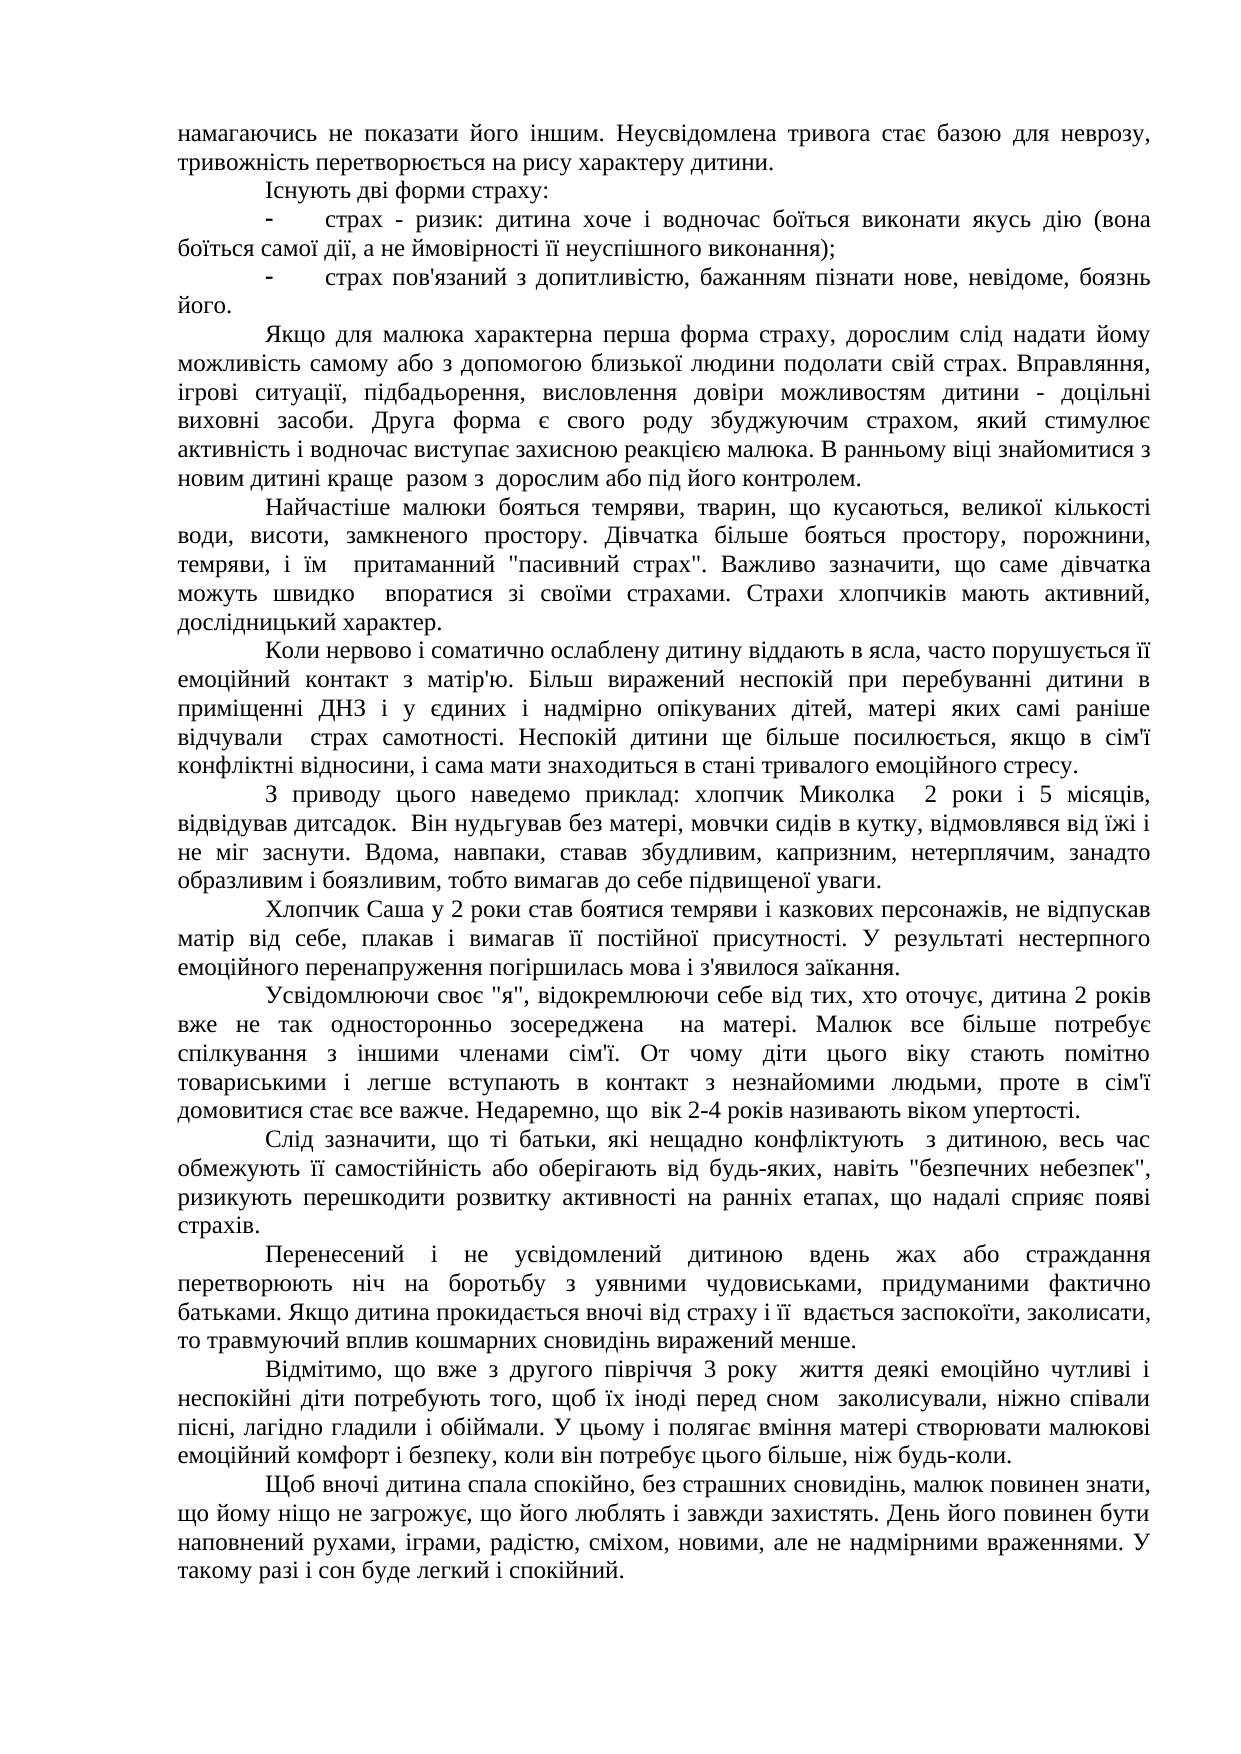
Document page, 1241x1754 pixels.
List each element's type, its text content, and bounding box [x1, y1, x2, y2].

text Відмітимо, що вже з другого півріччя 3 року життя деякі емоційно чутливі і неспокійні діти потребують того, щоб їх іноді перед сном заколисували, ніжно співали пісні, лагідно гладили і обіймали. У цьому і полягає вміння матері створювати малюкові емоційний комфорт і безпеку, коли він потребує цього більше, ніж будь-коли. [177, 1354, 1152, 1469]
text Усвідомлюючи своє "я", відокремлюючи себе від тих, хто оточує, дитина 2 років вже не так односторонньо зосереджена на матері. Малюк все більше потребує спілкування з іншими членами сім'ї. От чому діти цього віку стають помітно товариськими і легше вступають в контакт з незнайомими людьми, проте в сім'ї домовитися стає все важче. Недаремно, що вік 2-4 років називають віком упертості. [177, 981, 1152, 1124]
text Існують дві форми страху: [177, 176, 1152, 204]
text Коли нервово і соматично ослаблену дитину віддають в ясла, часто порушується її емоційний контакт з матір'ю. Більш виражений неспокій при перебуванні дитини в приміщенні ДНЗ і у єдиних і надмірно опікуваних дітей, матері яких самі раніше відчували страх самотності. Неспокій дитини ще більше посилюється, якщо в сім'ї конфліктні відносини, і сама мати знаходиться в стані тривалого емоційного стресу. [177, 636, 1152, 779]
text Хлопчик Саша у 2 роки став боятися темряви і казкових персонажів, не відпускав матір від себе, плакав і вимагав її постійної присутності. У результаті нестерпного емоційного перенапруження погіршилась мова і з'явилося заїкання. [177, 894, 1152, 981]
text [177, 118, 1152, 176]
text Перенесений і не усвідомлений дитиною вдень жах або страждання перетворюють ніч на боротьбу з уявними чудовиськами, придуманими фактично батьками. Якщо дитина прокидається вночі від страху і її вдається заспокоїти, заколисати, то травмуючий вплив кошмарних сновидінь виражений менше. [177, 1239, 1152, 1354]
text З приводу цього наведемо приклад: хлопчик Миколка 2 роки і 5 місяців, відвідував дитсадок. Він нудьгував без матері, мовчки сидів в кутку, відмовлявся від їжі і не міг заснути. Вдома, навпаки, ставав збудливим, капризним, нетерплячим, занадто образливим і боязливим, тобто вимагав до себе підвищеної уваги. [177, 779, 1152, 894]
text Якщо для малюка характерна перша форма страху, дорослим слід надати йому можливість самому або з допомогою близької людини подолати свій страх. Вправляння, ігрові ситуації, підбадьорення, висловлення довіри можливостям дитини - доцільні виховні засоби. Друга форма є свого роду збуджуючим страхом, який стимулює активність і водночас виступає захисною реакцією малюка. В ранньому віці знайомитися з новим дитині краще разом з дорослим або під його контролем. [177, 319, 1152, 492]
list страх пов'язаний з допитливістю, бажанням пізнати нове, невідоме, боязнь його. [177, 262, 1152, 319]
text Найчастіше малюки бояться темряви, тварин, що кусаються, великої кількості води, висоти, замкненого простору. Дівчатка більше бояться простору, порожнини, темряви, і їм притаманний "пасивний страх". Важливо зазначити, що саме дівчатка можуть швидко впоратися зі своїми страхами. Страхи хлопчиків мають активний, дослідницький характер. [177, 492, 1152, 636]
text Слід зазначити, що ті батьки, які нещадно конфліктують з дитиною, весь час обмежують її самостійність або оберігають від будь-яких, навіть "безпечних небезпек", ризикують перешкодити розвитку активності на ранніх етапах, що надалі сприяє появі страхів. [177, 1124, 1152, 1239]
list страх - ризик: дитина хоче і водночас боїться виконати якусь дію (вона боїться самої дії, а не ймовірності її неуспішного виконання); [177, 204, 1152, 262]
text Щоб вночі дитина спала спокійно, без страшних сновидінь, малюк повинен знати, що йому ніщо не загрожує, що його люблять і завжди захистять. День його повинен бути наповнений рухами, іграми, радістю, сміхом, новими, але не надмірними враженнями. У такому разі і сон буде легкий і спокійний. [177, 1469, 1152, 1584]
